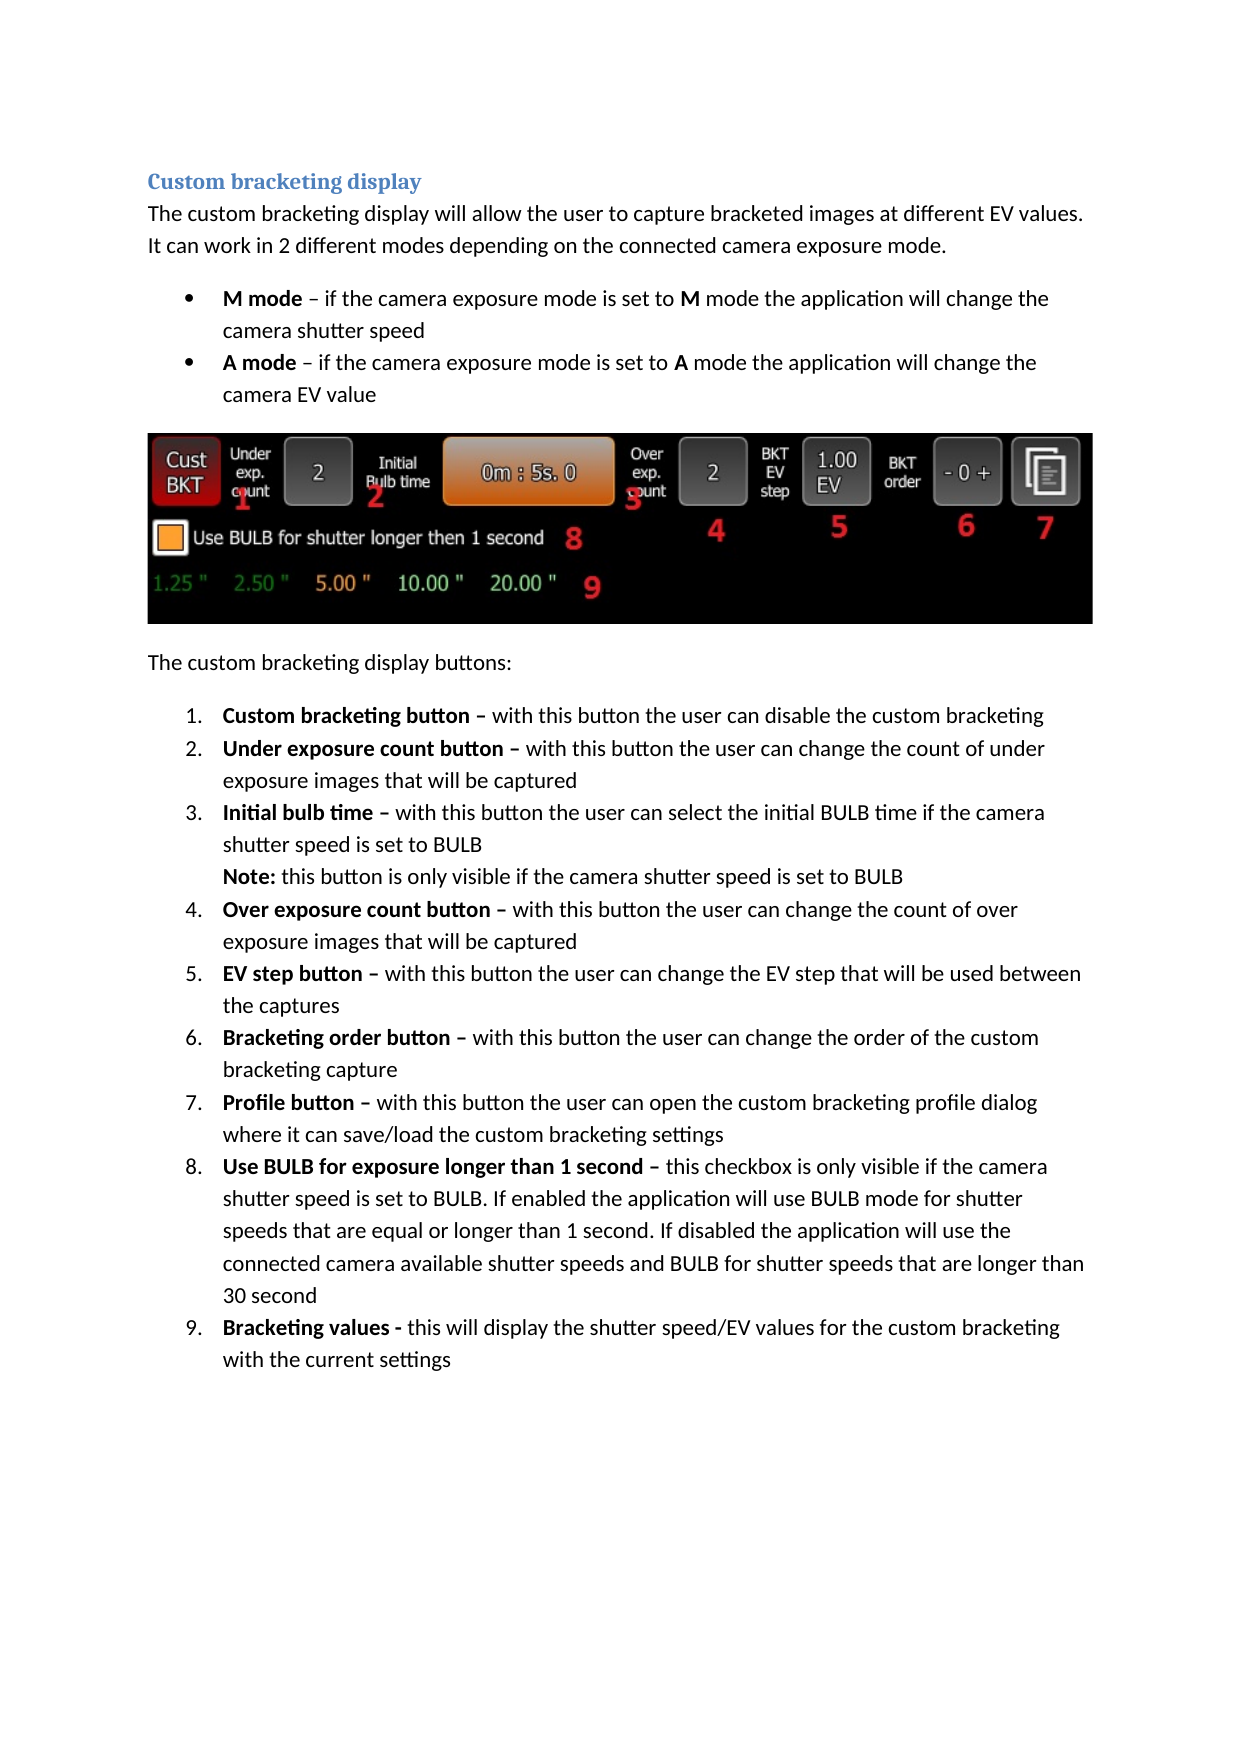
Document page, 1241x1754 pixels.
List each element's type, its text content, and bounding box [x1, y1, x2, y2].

list Use BULB for exposure longer than 1 second – this checkbox is only visible if the camera shutter speed is set to BULB. If enabled the application will use BULB mode for shutter speeds that are equal or longer than 1 second. If disabled the application will use the connected camera available shutter speeds and BULB for shutter speeds that are longer than 30 second [185, 1152, 1093, 1309]
subtitle Custom bracketing display [148, 168, 1093, 195]
list M mode – if the camera exposure mode is set to M mode the application will change the camera shutter speed [185, 284, 1093, 344]
list EV step button – with this button the user can change the EV step that will be used between the captures [185, 959, 1093, 1019]
list A mode – if the camera exposure mode is set to A mode the application will change the camera EV value [185, 348, 1093, 408]
list Under exposure count button – with this button the user can change the count of under exposure images that will be captured [185, 734, 1093, 794]
picture [147, 433, 1093, 624]
list Custom bracketing button – with this button the user can disable the custom bracketing [185, 702, 1093, 729]
list Profile button – with this button the user can open the custom bracketing profile dialog where it can save/load the custom bracketing settings [185, 1088, 1093, 1148]
list Bracketing values - this will display the shutter speed/EV values for the custom bracketing with the current settings [185, 1313, 1093, 1373]
list Initial bulb time – with this button the user can select the initial BULB time if the camera shutter speed is set to BULB Note: this button is only visible if the camera shutter speed is set to BULB [185, 798, 1093, 891]
text The custom bracketing display will allow the user to capture bracketed images at different EV values. It can work in 2 different modes depending on the connected camera exposure mode. [148, 199, 1093, 259]
list Bracketing order button – with this button the user can change the order of the custom bracketing capture [185, 1023, 1093, 1084]
list Over exposure count button – with this button the user can change the count of over exposure images that will be captured [185, 895, 1093, 955]
text The custom bracketing display buttons: [148, 648, 1093, 677]
